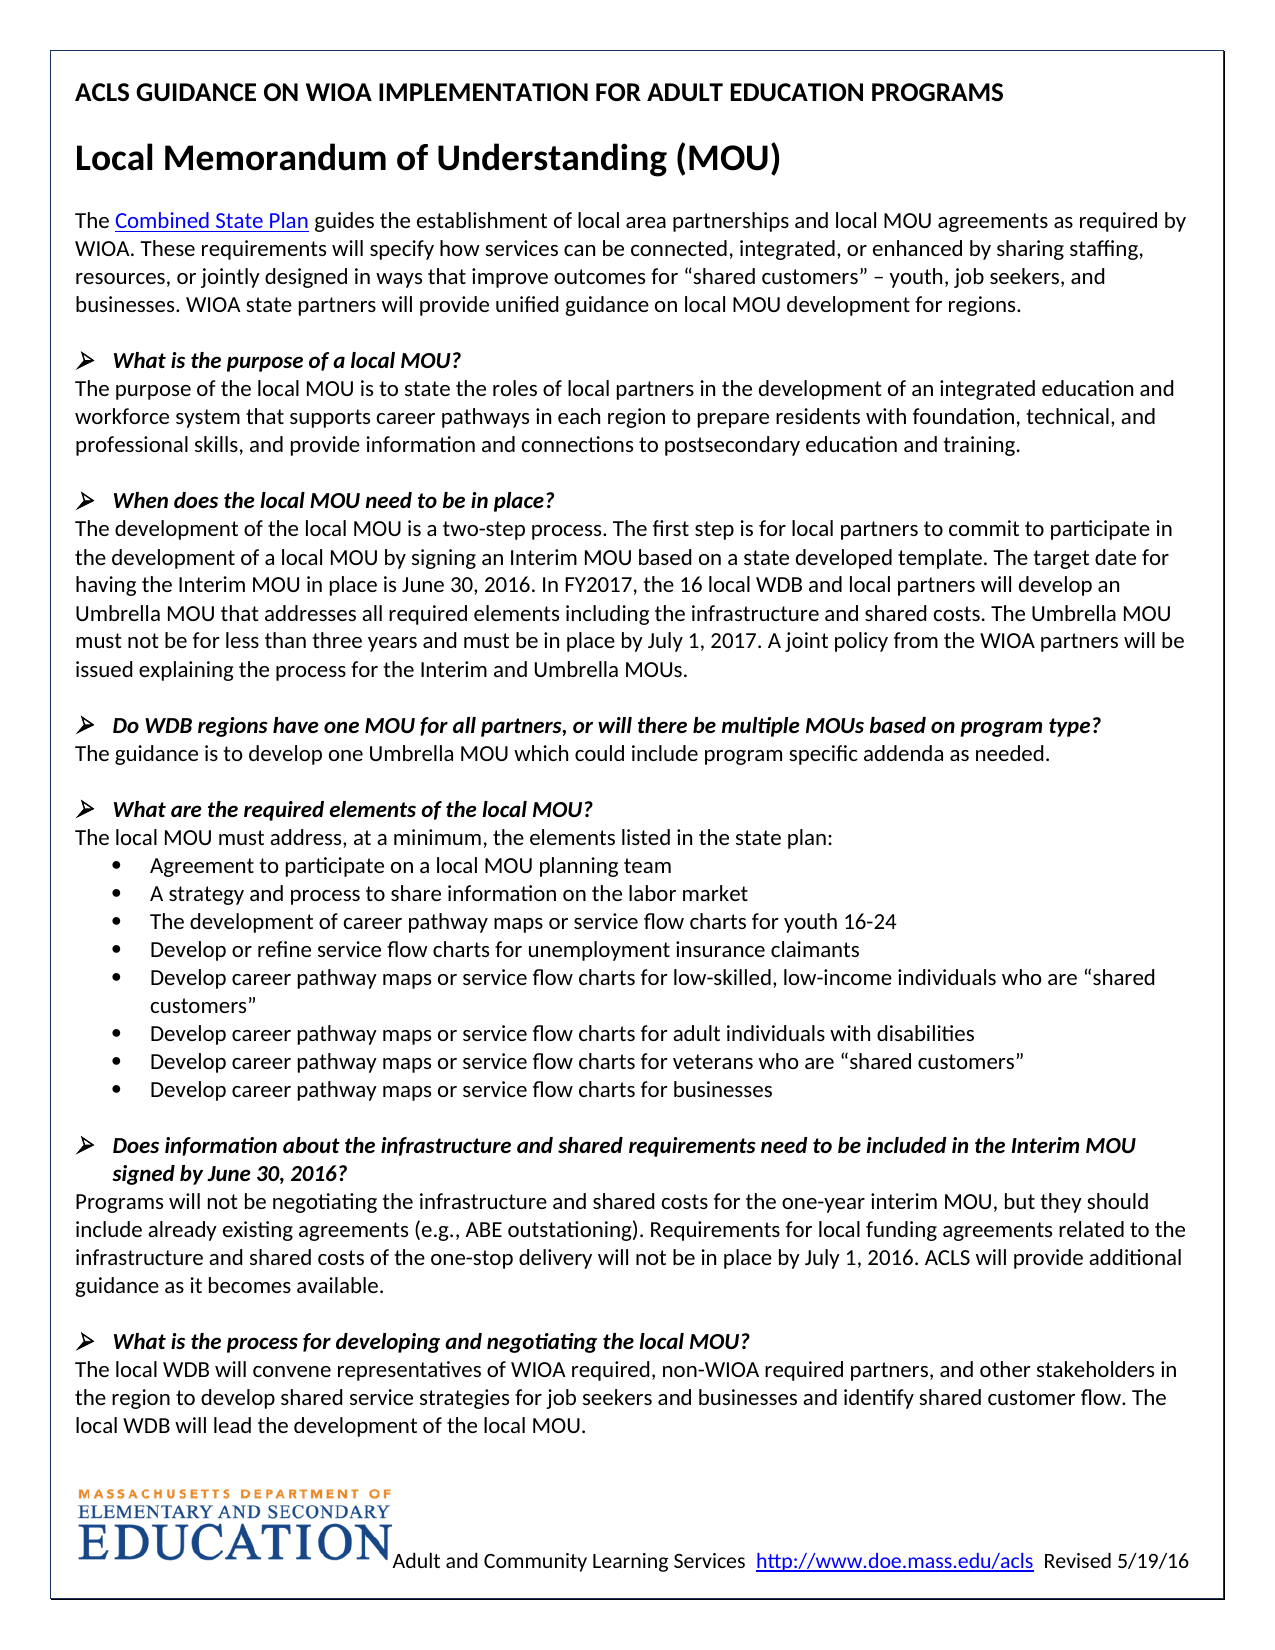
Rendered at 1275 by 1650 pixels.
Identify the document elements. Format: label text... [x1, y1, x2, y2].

text The guidance is to develop one Umbrella MOU which could include program specific addenda as needed. [75, 739, 1199, 767]
list Does information about the infrastructure and shared requirements need to be included in the Interim MOU signed by June 30, 2016? [75, 1131, 1199, 1187]
list Develop or refine service flow charts for unemployment insurance claimants [112, 935, 1199, 963]
list Develop career pathway maps or service flow charts for adult individuals with disabilities [112, 1019, 1199, 1047]
list The purpose of the local MOU is to state the roles of local partners in the development of an integrated education and workforce system that supports career pathways in each region to prepare residents with foundation, technical, and professional skills, and provide information and connections to postsecondary education and training. [75, 374, 1199, 458]
list The local WDB will convene representatives of WIOA required, non-WIOA required partners, and other stakeholders in the region to develop shared service strategies for job seekers and businesses and identify shared customer flow. The local WDB will lead the development of the local MOU. [75, 1355, 1199, 1439]
list Develop career pathway maps or service flow charts for veterans who are “shared customers” [112, 1047, 1199, 1075]
list Programs will not be negotiating the infrastructure and shared costs for the one-year interim MOU, but they should include already existing agreements (e.g., ABE outstationing). Requirements for local funding agreements related to the infrastructure and shared costs of the one-stop delivery will not be in place by July 1, 2016. ACLS will provide additional guidance as it becomes available. [75, 1187, 1199, 1299]
picture [75, 1476, 393, 1569]
list What are the required elements of the local MOU? [75, 795, 1199, 823]
text Local Memorandum of Understanding (MOU) [75, 133, 1199, 179]
list The development of career pathway maps or service flow charts for youth 16-24 [112, 907, 1199, 935]
list Agreement to participate on a local MOU planning team [112, 851, 1199, 879]
list Do WDB regions have one MOU for all partners, or will there be multiple MOUs based on program type? [75, 711, 1199, 739]
text The Combined State Plan guides the establishment of local area partnerships and local MOU agreements as required by WIOA. These requirements will specify how services can be connected, integrated, or enhanced by sharing staffing, resources, or jointly designed in ways that improve outcomes for “shared customers” – youth, job seekers, and businesses. WIOA state partners will provide unified guidance on local MOU development for regions. [75, 206, 1199, 318]
list What is the purpose of a local MOU? [75, 346, 1199, 374]
text The development of the local MOU is a two-step process. The first step is for local partners to commit to participate in the development of a local MOU by signing an Interim MOU based on a state developed template. The target date for having the Interim MOU in place is June 30, 2016. In FY2017, the 16 local WDB and local partners will develop an Umbrella MOU that addresses all required elements including the infrastructure and shared costs. The Umbrella MOU must not be for less than three years and must be in place by July 1, 2017. A joint policy from the WIOA partners will be issued explaining the process for the Interim and Umbrella MOUs. [75, 514, 1199, 683]
list The local MOU must address, at a minimum, the elements listed in the state plan: [75, 823, 1199, 851]
list When does the local MOU need to be in place? [75, 487, 1199, 514]
list Develop career pathway maps or service flow charts for businesses [112, 1075, 1199, 1103]
list Develop career pathway maps or service flow charts for low-skilled, low-income individuals who are “shared customers” [112, 963, 1199, 1019]
list A strategy and process to share information on the labor market [112, 879, 1199, 907]
list What is the process for developing and negotiating the local MOU? [75, 1327, 1199, 1355]
